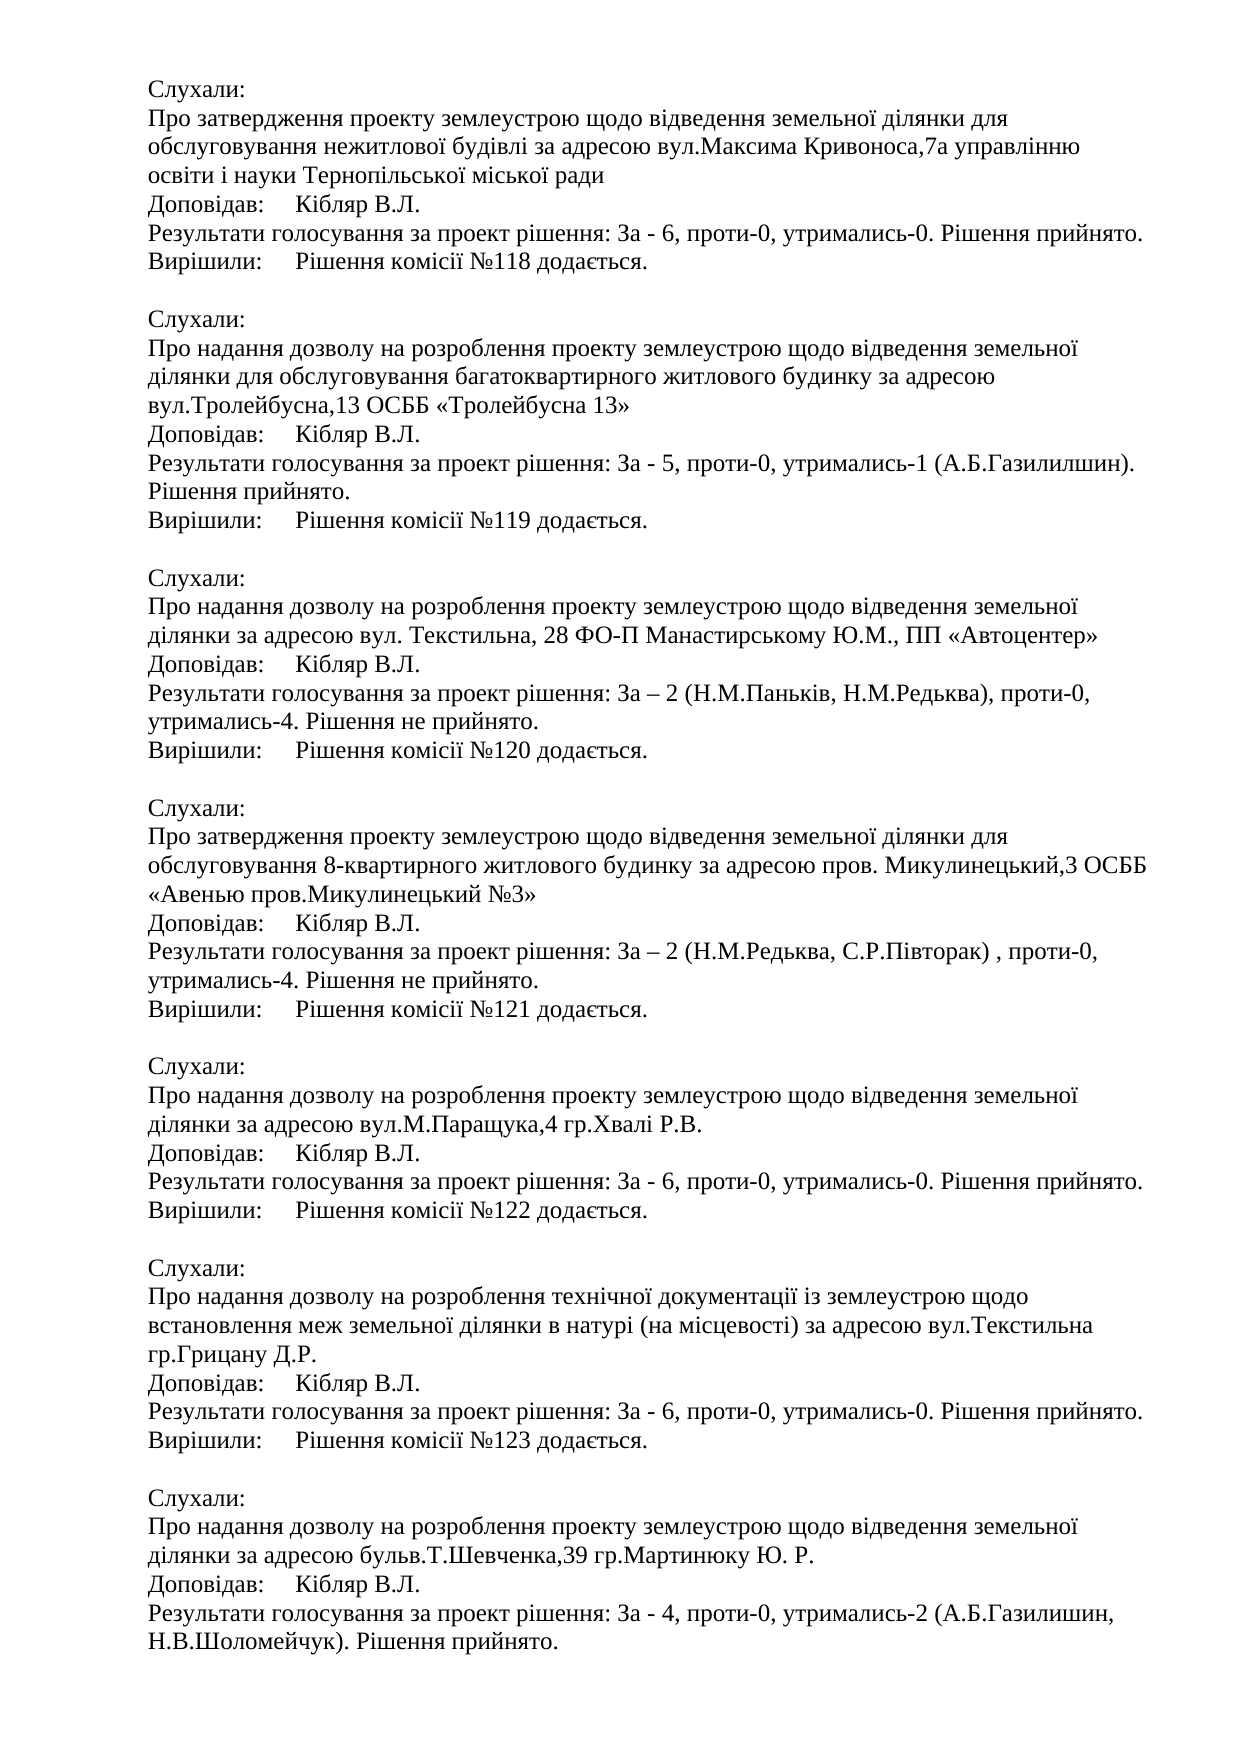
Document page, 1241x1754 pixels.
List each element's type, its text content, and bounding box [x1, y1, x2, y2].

text Про надання дозволу на розроблення проекту землеустрою щодо відведення земельної ділянки для обслуговування багатоквартирного житлового будинку за адресою вул.Тролейбусна,13 ОСББ «Тролейбусна 13» [148, 333, 1152, 419]
text Результати голосування за проект рішення: За - 4, проти-0, утримались-2 (А.Б.Газилишин, Н.В.Шоломейчук). Рішення прийнято. [148, 1598, 1152, 1655]
text Результати голосування за проект рішення: За - 6, проти-0, утримались-0. Рішення прийнято. [148, 218, 1152, 246]
text Результати голосування за проект рішення: За – 2 (Н.М.Редьква, С.Р.Півторак) , проти-0, утримались-4. Рішення не прийнято. [148, 936, 1152, 994]
text Слухали: [148, 1483, 1152, 1511]
text Результати голосування за проект рішення: За - 6, проти-0, утримались-0. Рішення прийнято. [148, 1166, 1152, 1195]
text Слухали: [148, 563, 1152, 591]
text Про надання дозволу на розроблення технічної документації із землеустрою щодо встановлення меж земельної ділянки в натурі (на місцевості) за адресою вул.Текстильна гр.Грицану Д.Р. [148, 1281, 1152, 1368]
text Доповідав: Кібляр В.Л. [148, 1368, 1152, 1396]
text Вирішили: Рішення комісії №118 додається. [148, 246, 1152, 275]
text Доповідав: Кібляр В.Л. [148, 419, 1152, 448]
text Результати голосування за проект рішення: За – 2 (Н.М.Паньків, Н.М.Редьква), проти-0, утримались-4. Рішення не прийнято. [148, 678, 1152, 735]
text Про затвердження проекту землеустрою щодо відведення земельної ділянки для обслуговування 8-квартирного житлового будинку за адресою пров. Микулинецький,3 ОСББ «Авенью пров.Микулинецький №3» [148, 821, 1152, 908]
text Доповідав: Кібляр В.Л. [148, 1569, 1152, 1598]
text Вирішили: Рішення комісії №119 додається. [148, 505, 1152, 534]
text Про надання дозволу на розроблення проекту землеустрою щодо відведення земельної ділянки за адресою вул. Текстильна, 28 ФО-П Манастирському Ю.М., ПП «Автоцентер» [148, 591, 1152, 649]
text Слухали: [148, 304, 1152, 333]
text Про затвердження проекту землеустрою щодо відведення земельної ділянки для обслуговування нежитлової будівлі за адресою вул.Максима Кривоноса,7а управлінню освіти і науки Тернопільської міської ради [148, 103, 1152, 189]
text Про надання дозволу на розроблення проекту землеустрою щодо відведення земельної ділянки за адресою бульв.Т.Шевченка,39 гр.Мартинюку Ю. Р. [148, 1511, 1152, 1569]
text Вирішили: Рішення комісії №121 додається. [148, 994, 1152, 1023]
text Результати голосування за проект рішення: За - 5, проти-0, утримались-1 (А.Б.Газилилшин). Рішення прийнято. [148, 448, 1152, 505]
text Доповідав: Кібляр В.Л. [148, 1138, 1152, 1166]
text Вирішили: Рішення комісії №122 додається. [148, 1195, 1152, 1224]
text Результати голосування за проект рішення: За - 6, проти-0, утримались-0. Рішення прийнято. [148, 1396, 1152, 1425]
text Вирішили: Рішення комісії №120 додається. [148, 735, 1152, 764]
text Про надання дозволу на розроблення проекту землеустрою щодо відведення земельної ділянки за адресою вул.М.Паращука,4 гр.Хвалі Р.В. [148, 1080, 1152, 1138]
text Слухали: [148, 793, 1152, 821]
text Слухали: [148, 74, 1152, 103]
text Вирішили: Рішення комісії №123 додається. [148, 1425, 1152, 1454]
text Слухали: [148, 1253, 1152, 1281]
text Слухали: [148, 1051, 1152, 1080]
text Доповідав: Кібляр В.Л. [148, 649, 1152, 678]
text Доповідав: Кібляр В.Л. [148, 908, 1152, 936]
text Доповідав: Кібляр В.Л. [148, 189, 1152, 218]
